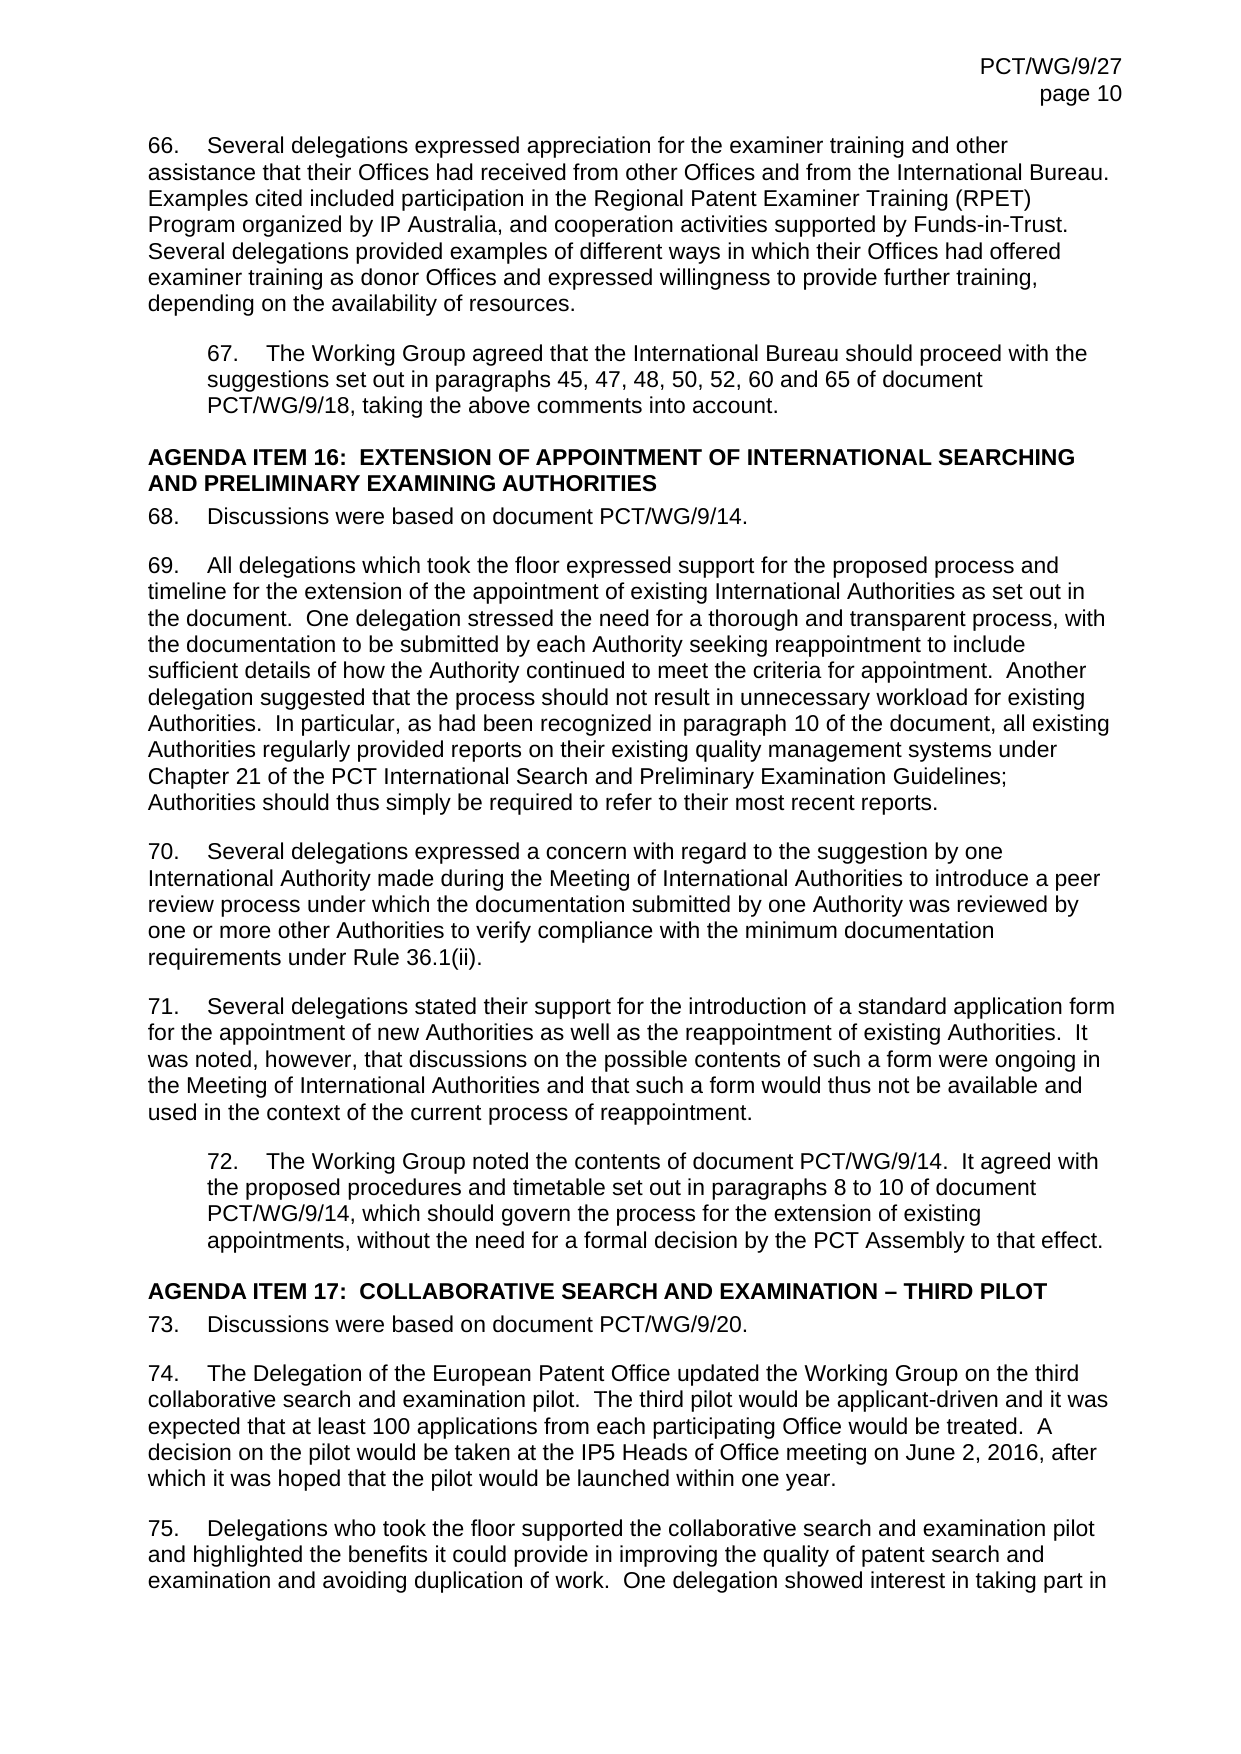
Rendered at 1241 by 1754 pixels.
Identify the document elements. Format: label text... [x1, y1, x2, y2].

text Several delegations stated their support for the introduction of a standard application form for the appointment of new Authorities as well as the reappointment of existing Authorities. It was noted, however, that discussions on the possible contents of such a form were ongoing in the Meeting of International Authorities and that such a form would thus not be available and used in the context of the current process of reappointment. [148, 993, 1122, 1125]
text All delegations which took the floor expressed support for the proposed process and timeline for the extension of the appointment of existing International Authorities as set out in the document. One delegation stressed the need for a thorough and transparent process, with the documentation to be submitted by each Authority seeking reappointment to include sufficient details of how the Authority continued to meet the criteria for appointment. Another delegation suggested that the process should not result in unnecessary workload for existing Authorities. In particular, as had been recognized in paragraph 10 of the document, all existing Authorities regularly provided reports on their existing quality management systems under Chapter 21 of the PCT International Search and Preliminary Examination Guidelines; Authorities should thus simply be required to refer to their most recent reports. [148, 552, 1122, 815]
text Discussions were based on document PCT/WG/9/20. [148, 1311, 1122, 1337]
subtitle Agenda item 16: Extension of Appointment of International Searching and Preliminary Examining Authorities [148, 444, 1122, 496]
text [148, 1515, 1122, 1594]
text Discussions were based on document PCT/WG/9/14. [148, 503, 1122, 529]
subtitle Agenda item 17: Collaborative Search and Examination – Third Pilot [148, 1278, 1122, 1304]
text The Working Group agreed that the International Bureau should proceed with the suggestions set out in paragraphs 45, 47, 48, 50, 52, 60 and 65 of document PCT/WG/9/18, taking the above comments into account. [207, 339, 1122, 419]
text The Delegation of the European Patent Office updated the Working Group on the third collaborative search and examination pilot. The third pilot would be applicant-driven and it was expected that at least 100 applications from each participating Office would be treated. A decision on the pilot would be taken at the IP5 Heads of Office meeting on June 2, 2016, after which it was hoped that the pilot would be launched within one year. [148, 1360, 1122, 1492]
text Several delegations expressed a concern with regard to the suggestion by one International Authority made during the Meeting of International Authorities to introduce a peer review process under which the documentation submitted by one Authority was reviewed by one or more other Authorities to verify compliance with the minimum documentation requirements under Rule 36.1(ii). [148, 838, 1122, 970]
text The Working Group noted the contents of document PCT/WG/9/14. It agreed with the proposed procedures and timetable set out in paragraphs 8 to 10 of document PCT/WG/9/14, which should govern the process for the extension of existing appointments, without the need for a formal decision by the PCT Assembly to that effect. [207, 1148, 1122, 1253]
text Several delegations expressed appreciation for the examiner training and other assistance that their Offices had received from other Offices and from the International Bureau. Examples cited included participation in the Regional Patent Examiner Training (RPET) Program organized by IP Australia, and cooperation activities supported by Funds-in-Trust. Several delegations provided examples of different ways in which their Offices had offered examiner training as donor Offices and expressed willingness to provide further training, depending on the availability of resources. [148, 132, 1122, 317]
